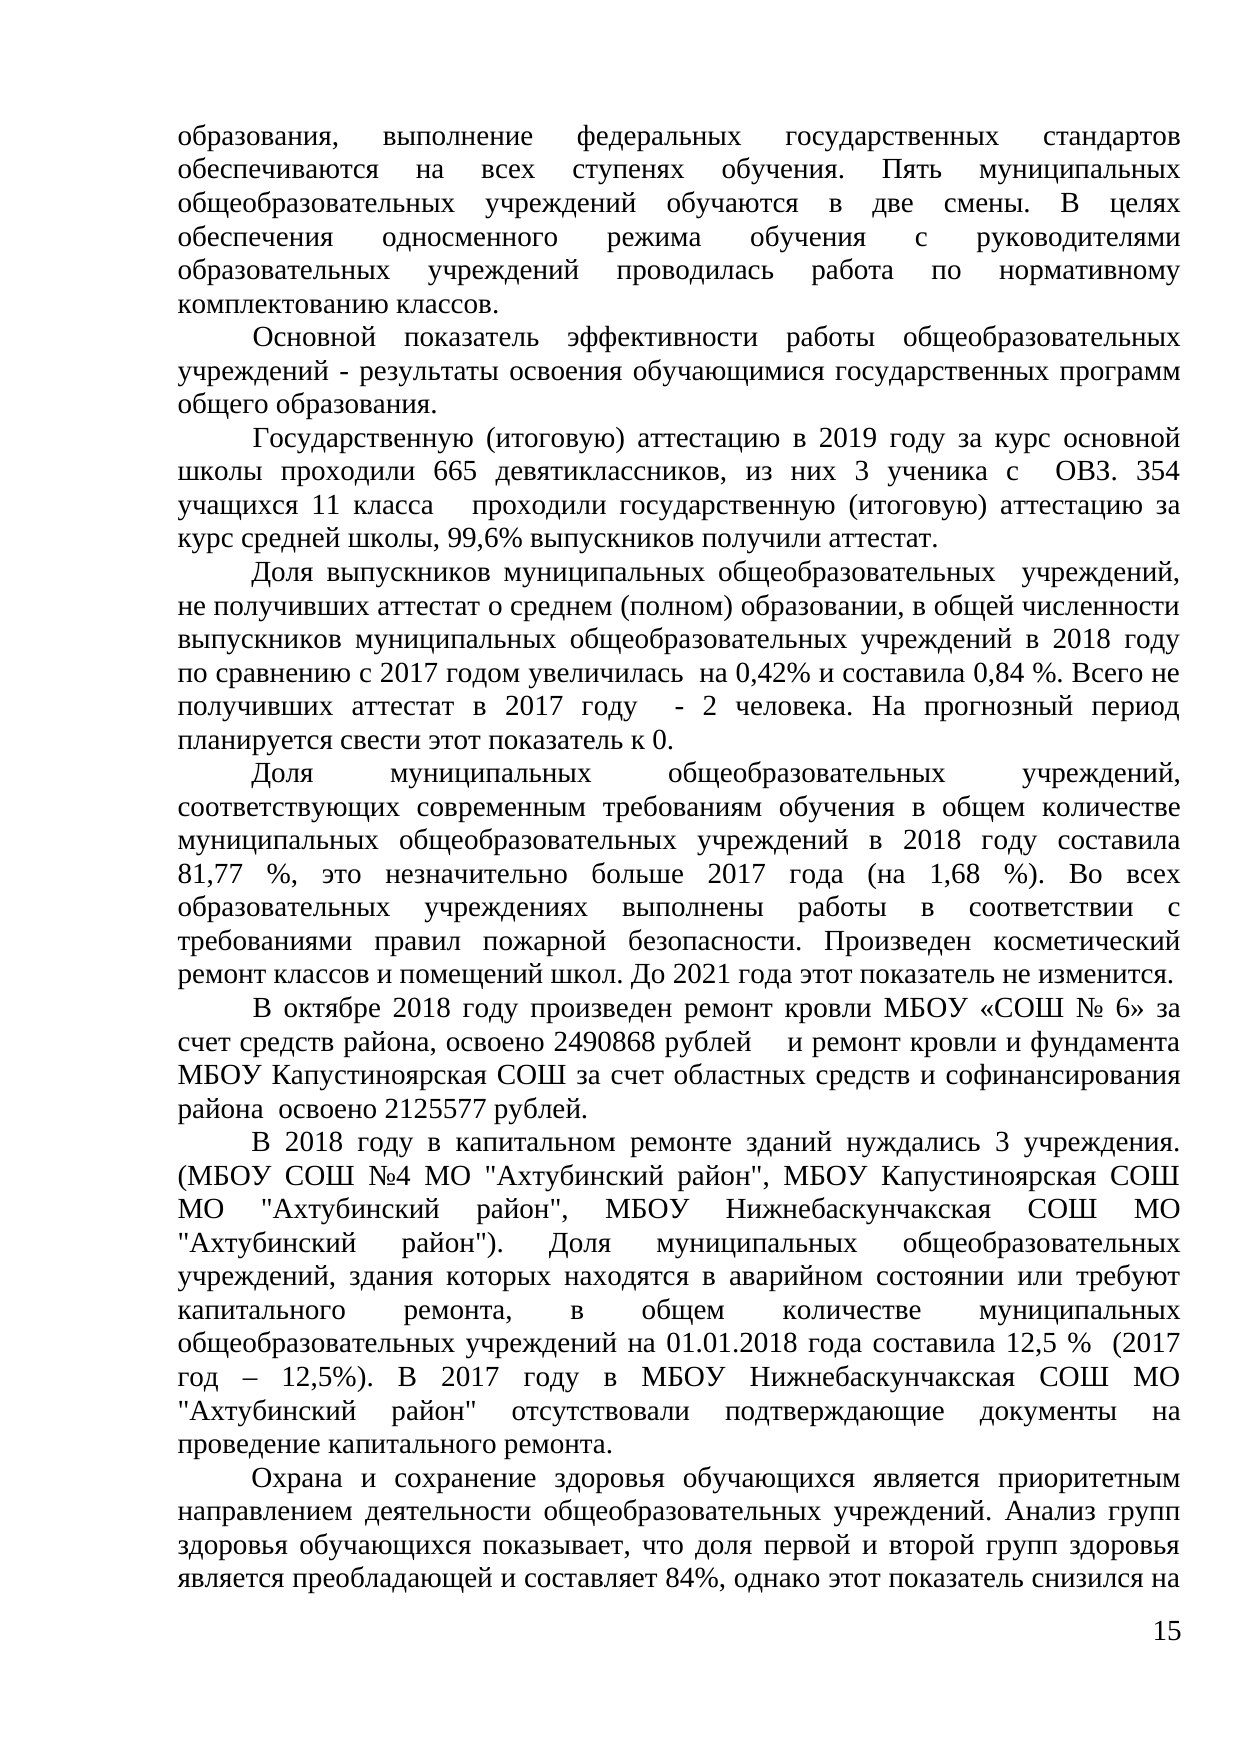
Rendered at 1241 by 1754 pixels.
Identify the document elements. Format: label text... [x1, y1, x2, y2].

text Доля выпускников муниципальных общеобразовательных учреждений, не получивших аттестат о среднем (полном) образовании, в общей численности выпускников муниципальных общеобразовательных учреждений в 2018 году по сравнению с 2017 годом увеличилась на 0,42% и составила 0,84 %. Всего не получивших аттестат в 2017 году - 2 человека. На прогнозный период планируется свести этот показатель к 0. [177, 554, 1181, 755]
text Государственную (итоговую) аттестацию в 2019 году за курс основной школы проходили 665 девятиклассников, из них 3 ученика с ОВЗ. 354 учащихся 11 класса проходили государственную (итоговую) аттестацию за курс средней школы, 99,6% выпускников получили аттестат. [177, 420, 1181, 554]
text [177, 118, 1181, 319]
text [177, 1460, 1181, 1594]
text В октябре 2018 году произведен ремонт кровли МБОУ «СОШ № 6» за счет средств района, освоено 2490868 рублей и ремонт кровли и фундамента МБОУ Капустиноярская СОШ за счет областных средств и софинансирования района освоено 2125577 рублей. [177, 990, 1181, 1124]
text В 2018 году в капитальном ремонте зданий нуждались 3 учреждения. (МБОУ СОШ №4 МО "Ахтубинский район", МБОУ Капустиноярская СОШ МО "Ахтубинский район", МБОУ Нижнебаскунчакская СОШ МО "Ахтубинский район"). Доля муниципальных общеобразовательных учреждений, здания которых находятся в аварийном состоянии или требуют капитального ремонта, в общем количестве муниципальных общеобразовательных учреждений на 01.01.2018 года составила 12,5 % (2017 год – 12,5%). В 2017 году в МБОУ Нижнебаскунчакская СОШ МО "Ахтубинский район" отсутствовали подтверждающие документы на проведение капитального ремонта. [177, 1124, 1181, 1460]
text Основной показатель эффективности работы общеобразовательных учреждений - результаты освоения обучающимися государственных программ общего образования. [177, 319, 1181, 420]
text Доля муниципальных общеобразовательных учреждений, соответствующих современным требованиям обучения в общем количестве муниципальных общеобразовательных учреждений в 2018 году составила 81,77 %, это незначительно больше 2017 года (на 1,68 %). Во всех образовательных учреждениях выполнены работы в соответствии с требованиями правил пожарной безопасности. Произведен косметический ремонт классов и помещений школ. До 2021 года этот показатель не изменится. [177, 755, 1181, 990]
